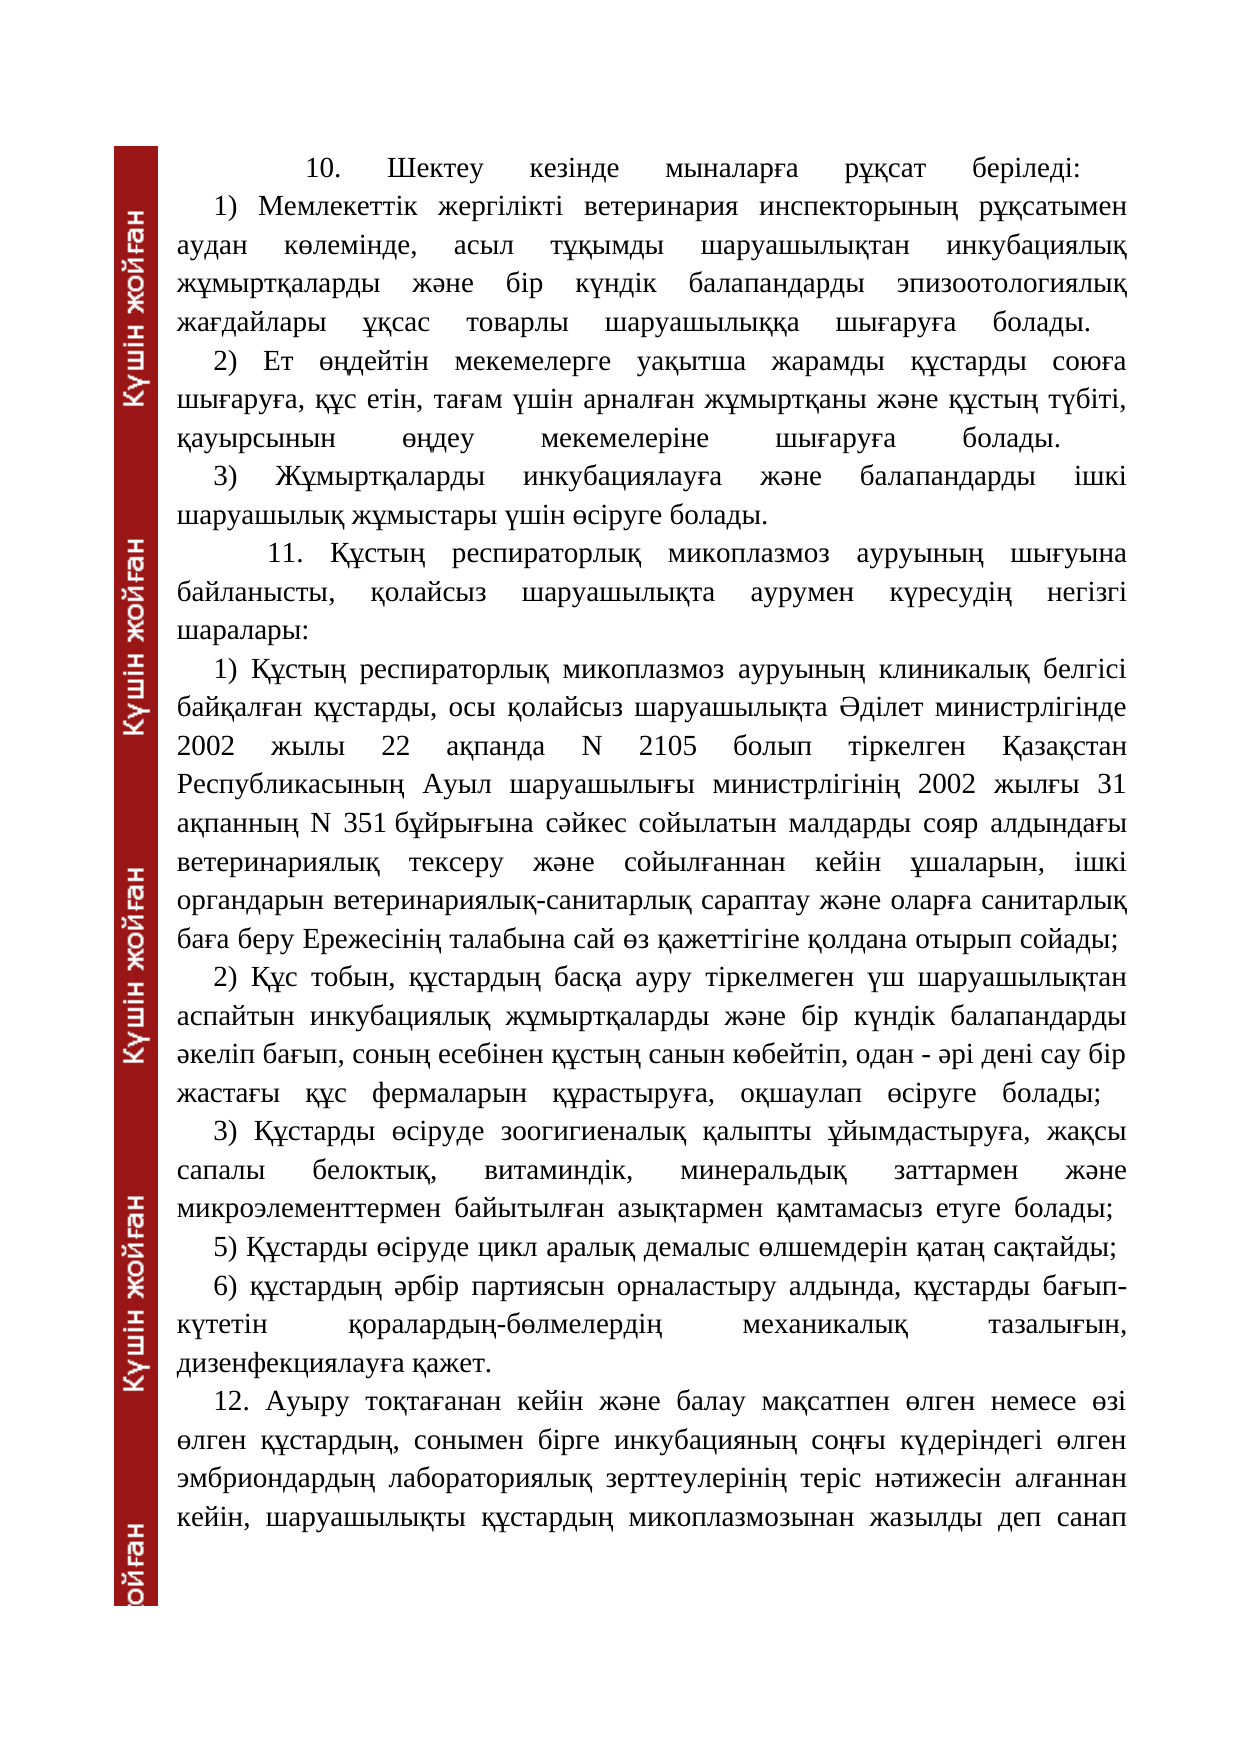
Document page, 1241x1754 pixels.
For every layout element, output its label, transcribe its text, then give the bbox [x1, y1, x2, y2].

picture [114, 146, 158, 150]
text 10. Шектеу кезінде мыналарға рұқсат беріледі: 1) Мемлекеттік жергілікті ветеринария инспекторының рұқсатымен аудан көлемінде, асыл тұқымды шаруашылықтан инкубациялық жұмыртқаларды және бір күндік балапандарды эпизоотологиялық жағдайлары ұқсас товарлы шаруашылыққа шығаруға болады. 2) Ет өңдейтін мекемелерге уақытша жарамды құстарды союға шығаруға, құс етін, тағам үшін арналған жұмыртқаны және құстың түбіті, қауырсынын өңдеу мекемелеріне шығаруға болады. 3) Жұмыртқаларды инкубациялауға және балапандарды ішкі шаруашылық жұмыстары үшін өсіруге болады. [112, 150, 1128, 530]
text 11. Құстың респираторлық микоплазмоз ауруының шығуына байланысты, қолайсыз шаруашылықта аурумен күресудің негізгі шаралары: 1) Құстың респираторлық микоплазмоз ауруының клиникалық белгісі байқалған құстарды, осы қолайсыз шаруашылықта Әділет министрлігінде 2002 жылы 22 ақпанда N 2105 болып тіркелген Қазақстан Республикасының Ауыл шаруашылығы министрлігінің 2002 жылғы 31 ақпанның N 351 бұйрығына сәйкес сойылатын малдарды сояр алдындағы ветеринариялық тексеру және сойылғаннан кейін ұшаларын, ішкі органдарын ветеринариялық-санитарлық сараптау және оларға санитарлық баға беру Ережесінің талабына сай өз қажеттігіне қолдана отырып сойады; 2) Құс тобын, құстардың басқа ауру тіркелмеген үш шаруашылықтан аспайтын инкубациялық жұмыртқаларды және бір күндік балапандарды әкеліп бағып, соның есебінен құстың санын көбейтіп, одан - әрі дені сау бір жастағы құс фермаларын құрастыруға, оқшаулап өсіруге болады; 3) Құстарды өсіруде зоогигиеналық қалыпты ұйымдастыруға, жақсы сапалы белоктық, витаминдік, минеральдық заттармен және микроэлементтермен байытылған азықтармен қамтамасыз етуге болады; 5) Құстарды өсіруде цикл аралық демалыс өлшемдерін қатаң сақтайды; 6) құстардың әрбір партиясын орналастыру алдында, құстарды бағып-күтетін қоралардың-бөлмелердің механикалық тазалығын, дизенфекциялауға қажет. [112, 535, 1128, 1378]
picture [114, 1378, 158, 1383]
picture [114, 1532, 158, 1606]
picture [114, 530, 158, 535]
